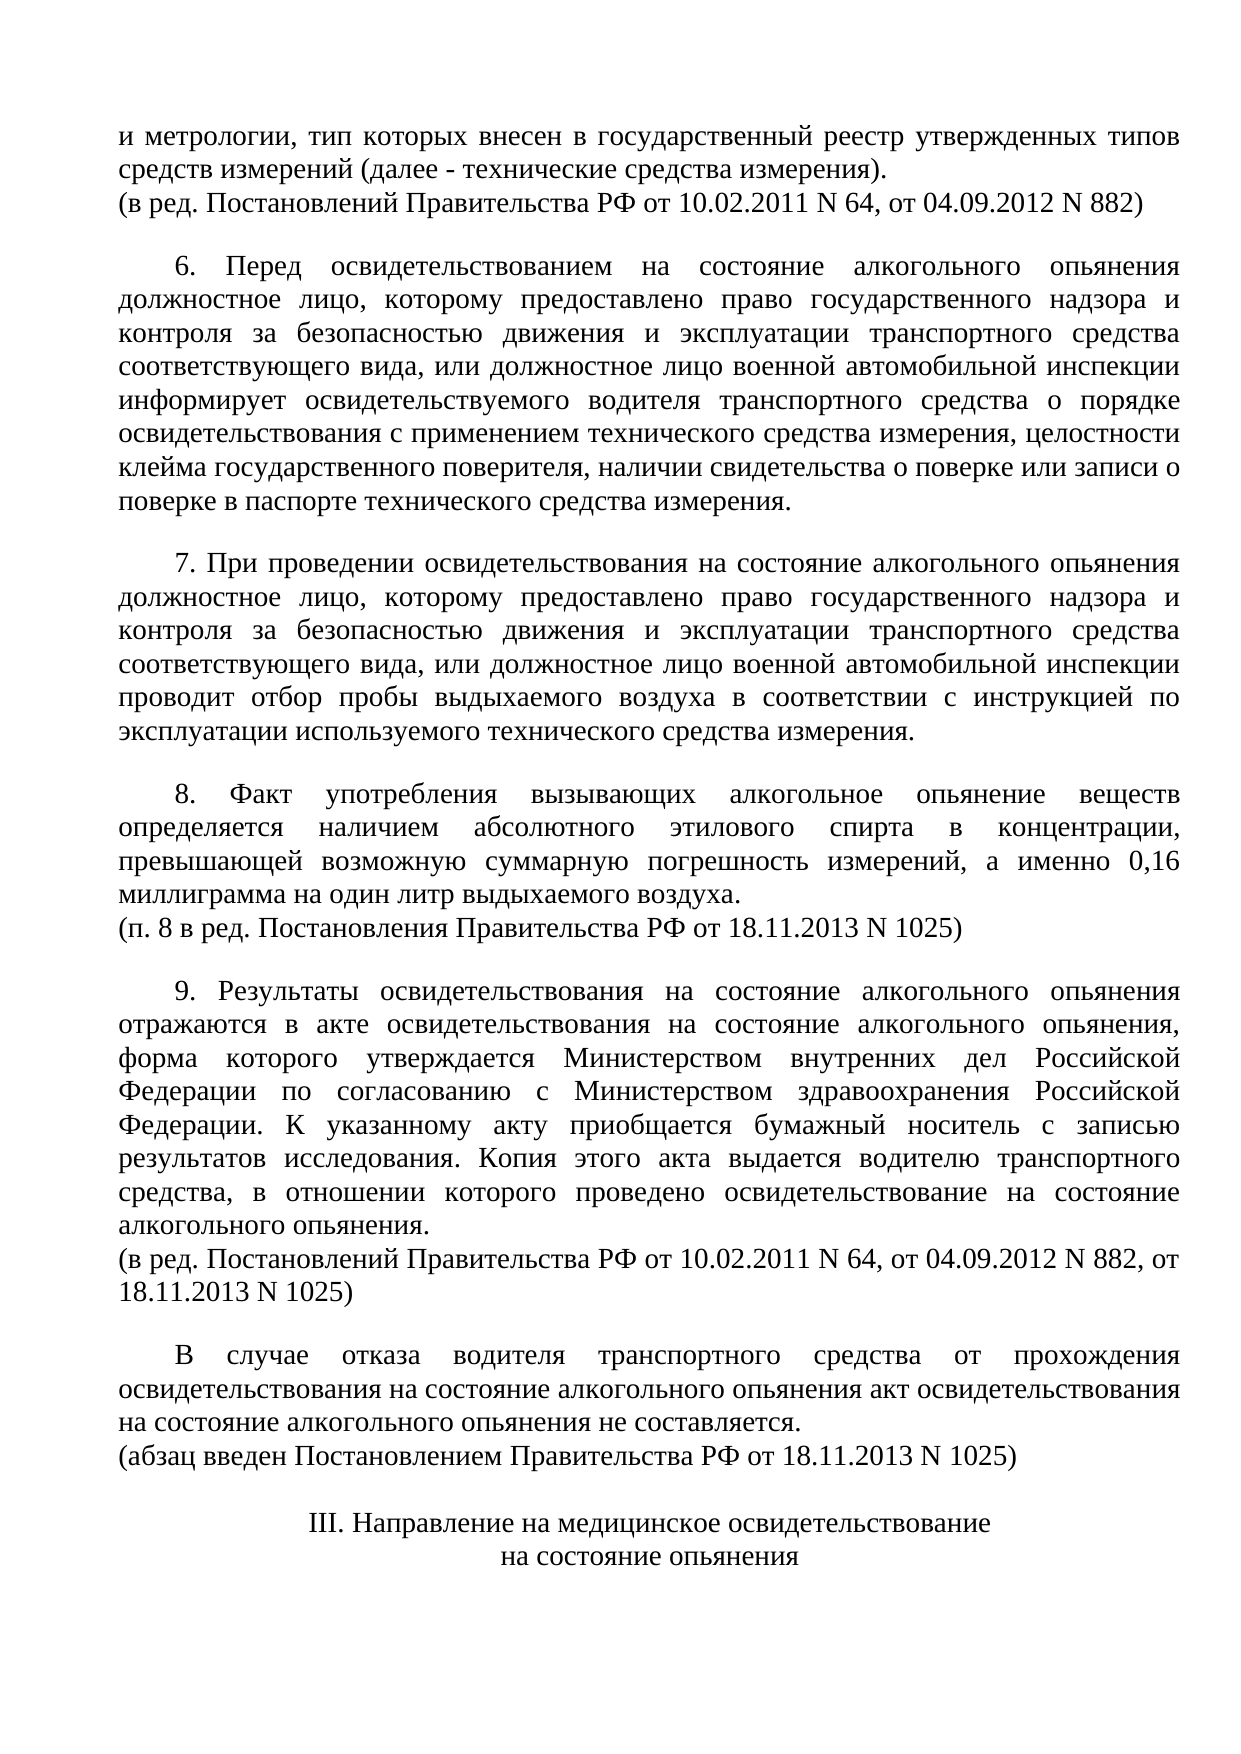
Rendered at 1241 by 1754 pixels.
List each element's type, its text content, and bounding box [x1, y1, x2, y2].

text В случае отказа водителя транспортного средства от прохождения освидетельствования на состояние алкогольного опьянения акт освидетельствования на состояние алкогольного опьянения не составляется. [118, 1337, 1181, 1438]
text 9. Результаты освидетельствования на состояние алкогольного опьянения отражаются в акте освидетельствования на состояние алкогольного опьянения, форма которого утверждается Министерством внутренних дел Российской Федерации по согласованию с Министерством здравоохранения Российской Федерации. К указанному акту приобщается бумажный носитель с записью результатов исследования. Копия этого акта выдается водителю транспортного средства, в отношении которого проведено освидетельствование на состояние алкогольного опьянения. [118, 973, 1181, 1241]
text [118, 118, 1181, 185]
text 6. Перед освидетельствованием на состояние алкогольного опьянения должностное лицо, которому предоставлено право государственного надзора и контроля за безопасностью движения и эксплуатации транспортного средства соответствующего вида, или должностное лицо военной автомобильной инспекции информирует освидетельствуемого водителя транспортного средства о порядке освидетельствования с применением технического средства измерения, целостности клейма государственного поверителя, наличии свидетельства о поверке или записи о поверке в паспорте технического средства измерения. [118, 248, 1181, 516]
text 8. Факт употребления вызывающих алкогольное опьянение веществ определяется наличием абсолютного этилового спирта в концентрации, превышающей возможную суммарную погрешность измерений, а именно 0,16 миллиграмма на один литр выдыхаемого воздуха. [118, 776, 1181, 910]
text III. Направление на медицинское освидетельствование [118, 1505, 1181, 1538]
text (п. 8 в ред. Постановления Правительства РФ от 18.11.2013 N 1025) [118, 910, 1181, 943]
text 7. При проведении освидетельствования на состояние алкогольного опьянения должностное лицо, которому предоставлено право государственного надзора и контроля за безопасностью движения и эксплуатации транспортного средства соответствующего вида, или должностное лицо военной автомобильной инспекции проводит отбор пробы выдыхаемого воздуха в соответствии с инструкцией по эксплуатации используемого технического средства измерения. [118, 545, 1181, 747]
text (в ред. Постановлений Правительства РФ от 10.02.2011 N 64, от 04.09.2012 N 882) [118, 185, 1181, 219]
text на состояние опьянения [118, 1538, 1181, 1572]
text (в ред. Постановлений Правительства РФ от 10.02.2011 N 64, от 04.09.2012 N 882, от 18.11.2013 N 1025) [118, 1241, 1181, 1308]
text (абзац введен Постановлением Правительства РФ от 18.11.2013 N 1025) [118, 1438, 1181, 1471]
